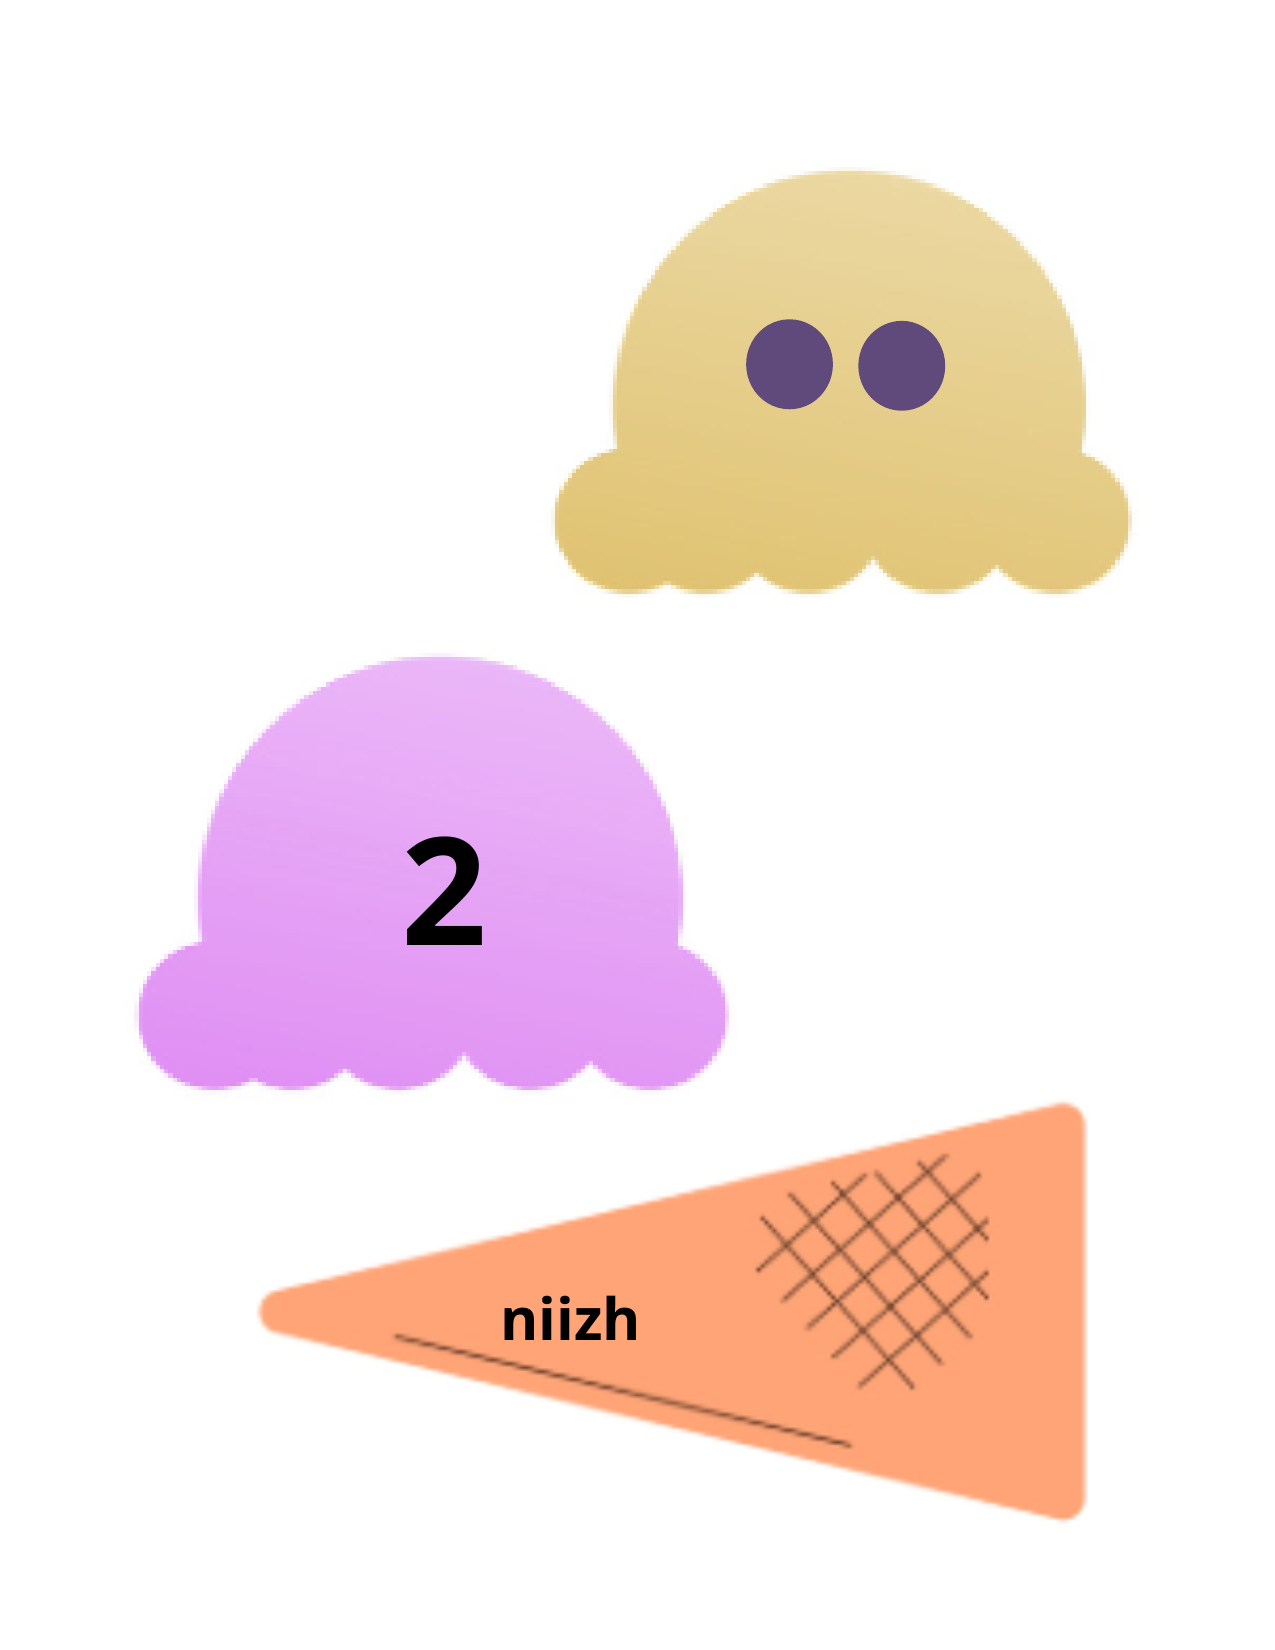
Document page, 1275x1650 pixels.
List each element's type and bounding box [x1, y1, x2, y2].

picture [122, 649, 1108, 1556]
picture [535, 159, 1145, 619]
